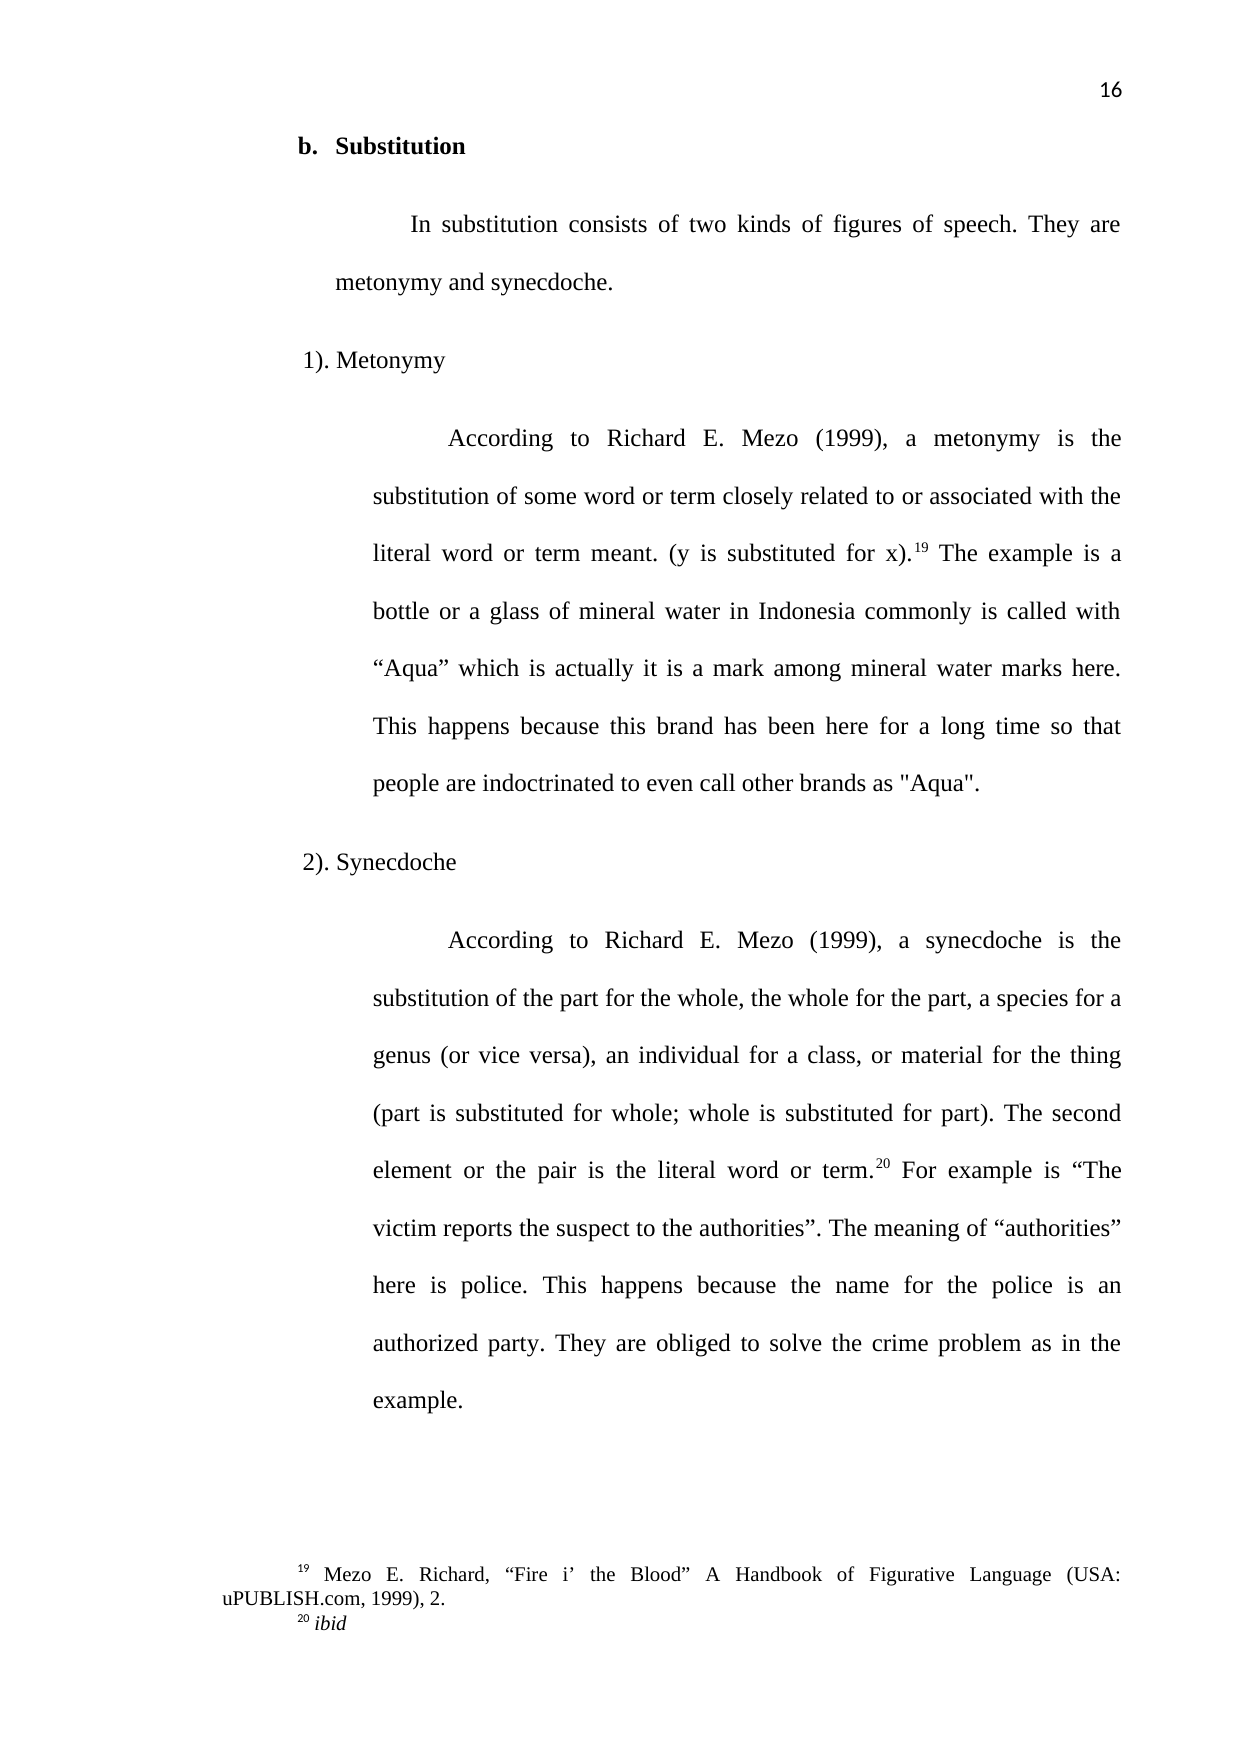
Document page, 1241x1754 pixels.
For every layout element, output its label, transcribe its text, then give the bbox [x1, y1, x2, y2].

list 2). Synecdoche [302, 847, 1122, 876]
list Substitution [298, 131, 1122, 160]
text According to Richard E. Mezo (1999), a metonymy is the substitution of some word or term closely related to or associated with the literal word or term meant. (y is substituted for x). The example is a bottle or a glass of mineral water in Indonesia commonly is called with “Aqua” which is actually it is a mark among mineral water marks here. This happens because this brand has been here for a long time so that people are indoctrinated to even call other brands as "Aqua". [373, 423, 1122, 797]
text In substitution consists of two kinds of figures of speech. They are metonymy and synecdoche. [335, 209, 1122, 296]
list 1). Metonymy [302, 345, 1122, 374]
text According to Richard E. Mezo (1999), a synecdoche is the substitution of the part for the whole, the whole for the part, a species for a genus (or vice versa), an individual for a class, or material for the thing (part is substituted for whole; whole is substituted for part). The second element or the pair is the literal word or term. For example is “The victim reports the suspect to the authorities”. The meaning of “authorities” here is police. This happens because the name for the police is an authorized party. They are obliged to solve the crime problem as in the example. [373, 925, 1122, 1414]
